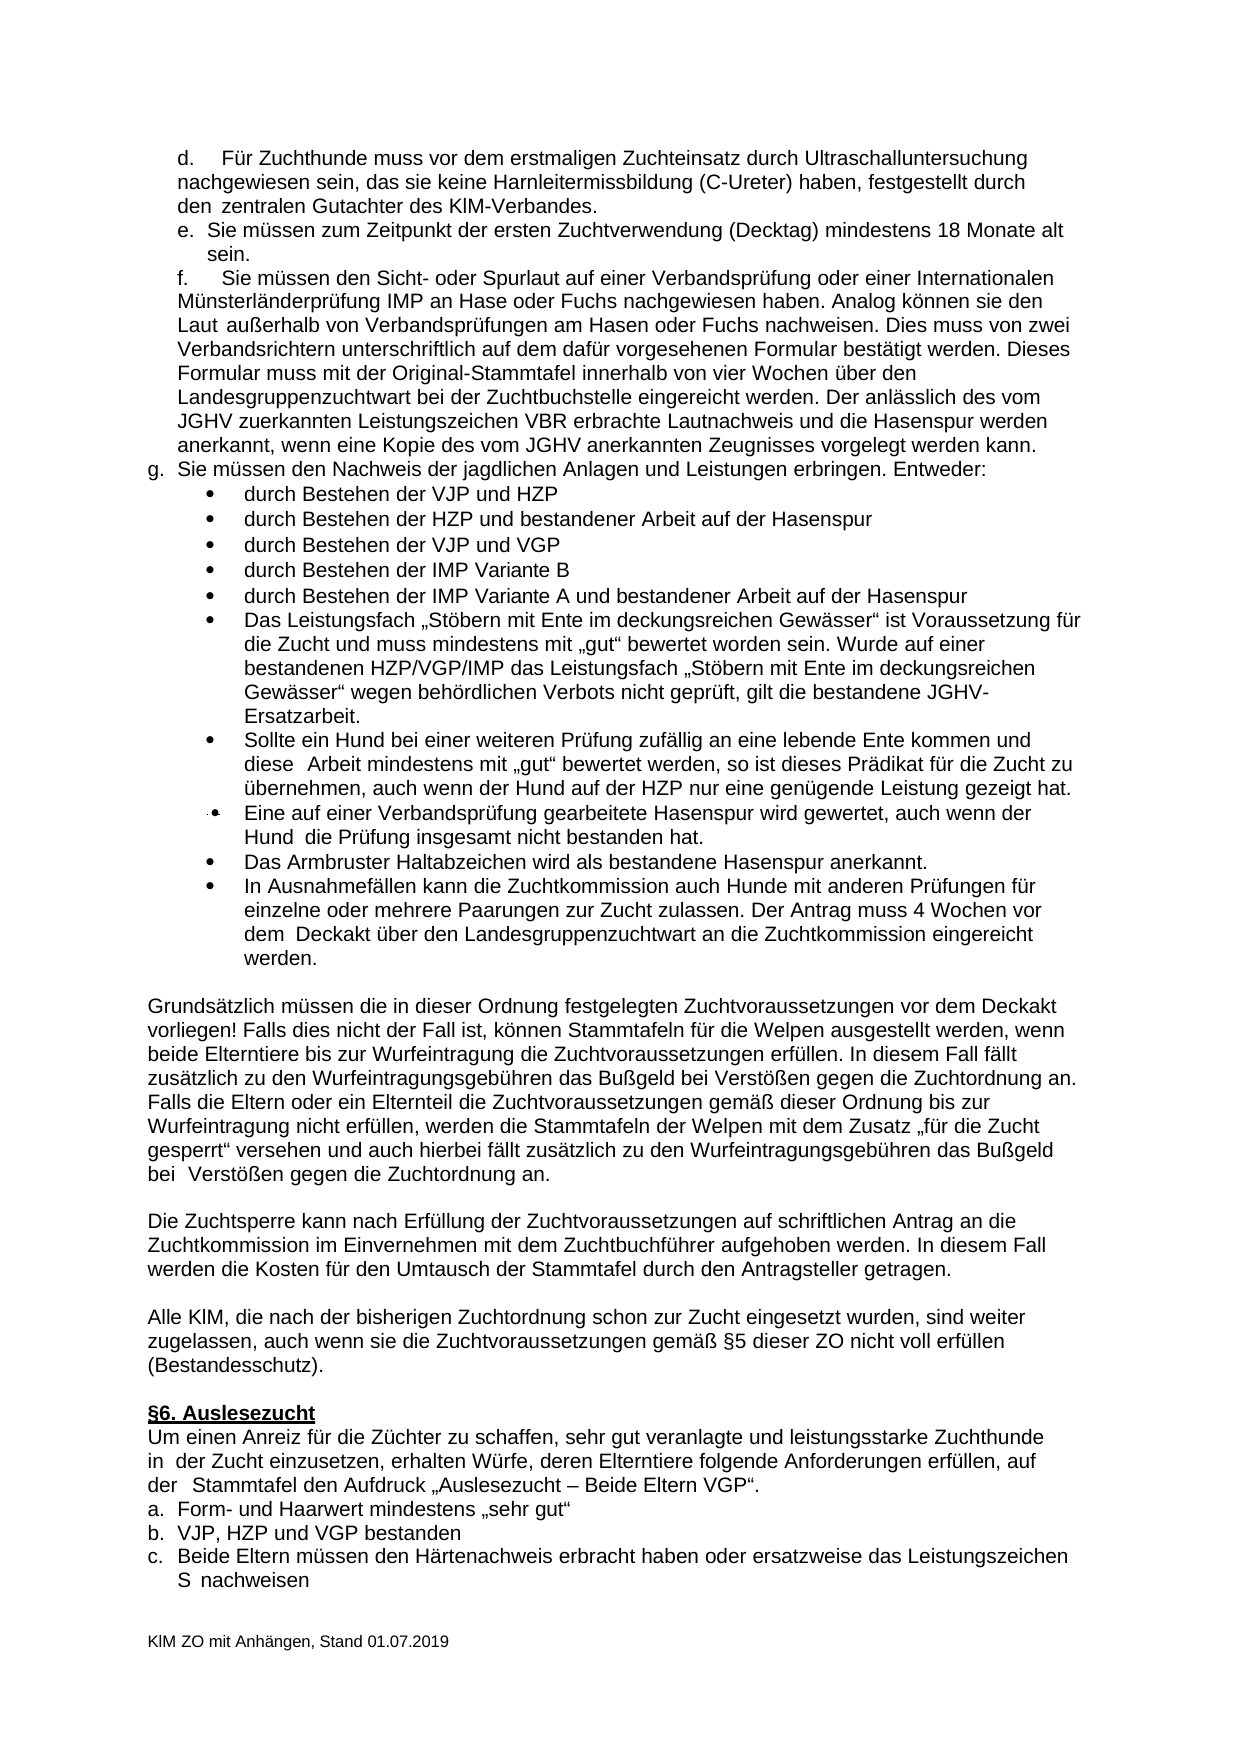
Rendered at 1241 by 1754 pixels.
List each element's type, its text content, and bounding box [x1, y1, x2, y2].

list durch Bestehen der VJP und HZP [206, 481, 1101, 507]
list In Ausnahmefällen kann die Zuchtkommission auch Hunde mit anderen Prüfungen für einzelne oder mehrere Paarungen zur Zucht zulassen. Der Antrag muss 4 Wochen vor dem Deckakt über den Landesgruppenzuchtwart an die Zuchtkommission eingereicht werden. [206, 874, 1083, 969]
list durch Bestehen der IMP Variante B [206, 557, 1101, 583]
list Das Leistungsfach „Stöbern mit Ente im deckungsreichen Gewässer“ ist Voraussetzung für die Zucht und muss mindestens mit „gut“ bewertet worden sein. Wurde auf einer bestandenen HZP/VGP/IMP das Leistungsfach „Stöbern mit Ente im deckungsreichen Gewässer“ wegen behördlichen Verbots nicht geprüft, gilt die bestandene JGHV- Ersatzarbeit. [206, 608, 1082, 728]
list Sollte ein Hund bei einer weiteren Prüfung zufällig an eine lebende Ente kommen und diese Arbeit mindestens mit „gut“ bewertet werden, so ist dieses Prädikat für die Zucht zu übernehmen, auch wenn der Hund auf der HZP nur eine genügende Leistung gezeigt hat. [206, 728, 1083, 799]
subtitle §6. Auslesezucht [147, 1401, 1101, 1424]
text  Eine auf einer Verbandsprüfung gearbeitete Hasenspur wird gewertet, auch wenn der Hund die Prüfung insgesamt nicht bestanden hat. [206, 802, 1083, 849]
list Sie müssen zum Zeitpunkt der ersten Zuchtverwendung (Decktag) mindestens 18 Monate alt sein. [177, 217, 1063, 265]
text Die Zuchtsperre kann nach Erfüllung der Zuchtvoraussetzungen auf schriftlichen Antrag an die Zuchtkommission im Einvernehmen mit dem Zuchtbuchführer aufgehoben werden. In diesem Fall werden die Kosten für den Umtausch der Stammtafel durch den Antragsteller getragen. [147, 1209, 1063, 1281]
list durch Bestehen der VJP und VGP [206, 532, 1101, 557]
list Sie müssen den Sicht- oder Spurlaut auf einer Verbandsprüfung oder einer Internationalen Münsterländerprüfung IMP an Hase oder Fuchs nachgewiesen haben. Analog können sie den Laut außerhalb von Verbandsprüfungen am Hasen oder Fuchs nachweisen. Dies muss von zwei Verbandsrichtern unterschriftlich auf dem dafür vorgesehenen Formular bestätigt werden. Dieses Formular muss mit der Original-Stammtafel innerhalb von vier Wochen über den Landesgruppenzuchtwart bei der Zuchtbuchstelle eingereicht werden. Der anlässlich des vom JGHV zuerkannten Leistungszeichen VBR erbrachte Lautnachweis und die Hasenspur werden anerkannt, wenn eine Kopie des vom JGHV anerkannten Zeugnisses vorgelegt werden kann. [177, 265, 1083, 457]
list Sie müssen den Nachweis der jagdlichen Anlagen und Leistungen erbringen. Entweder: [147, 457, 1101, 481]
text Alle KlM, die nach der bisherigen Zuchtordnung schon zur Zucht eingesetzt wurden, sind weiter zugelassen, auch wenn sie die Zuchtvoraussetzungen gemäß §5 dieser ZO nicht voll erfüllen (Bestandesschutz). [147, 1305, 1063, 1377]
list Beide Eltern müssen den Härtenachweis erbracht haben oder ersatzweise das Leistungszeichen S nachweisen [147, 1544, 1083, 1592]
list durch Bestehen der HZP und bestandener Arbeit auf der Hasenspur [206, 507, 1101, 532]
list Das Armbruster Haltabzeichen wird als bestandene Hasenspur anerkannt. [206, 849, 1101, 874]
text Um einen Anreiz für die Züchter zu schaffen, sehr gut veranlagte und leistungsstarke Zuchthunde in der Zucht einzusetzen, erhalten Würfe, deren Elterntiere folgende Anforderungen erfüllen, auf der Stammtafel den Aufdruck „Auslesezucht – Beide Eltern VGP“. [147, 1424, 1063, 1496]
list Form- und Haarwert mindestens „sehr gut“ [147, 1496, 1101, 1520]
text Grundsätzlich müssen die in dieser Ordnung festgelegten Zuchtvoraussetzungen vor dem Deckakt vorliegen! Falls dies nicht der Fall ist, können Stammtafeln für die Welpen ausgestellt werden, wenn beide Elterntiere bis zur Wurfeintragung die Zuchtvoraussetzungen erfüllen. In diesem Fall fällt zusätzlich zu den Wurfeintragungsgebühren das Bußgeld bei Verstößen gegen die Zuchtordnung an. Falls die Eltern oder ein Elternteil die Zuchtvoraussetzungen gemäß dieser Ordnung bis zur Wurfeintragung nicht erfüllen, werden die Stammtafeln der Welpen mit dem Zusatz „für die Zucht gesperrt“ versehen und auch hierbei fällt zusätzlich zu den Wurfeintragungsgebühren das Bußgeld bei Verstößen gegen die Zuchtordnung an. [147, 994, 1083, 1185]
list durch Bestehen der IMP Variante A und bestandener Arbeit auf der Hasenspur [206, 583, 1101, 608]
list VJP, HZP und VGP bestanden [147, 1520, 1101, 1544]
list Für Zuchthunde muss vor dem erstmaligen Zuchteinsatz durch Ultraschalluntersuchung nachgewiesen sein, das sie keine Harnleitermissbildung (C-Ureter) haben, festgestellt durch den zentralen Gutachter des KlM-Verbandes. [177, 146, 1063, 217]
